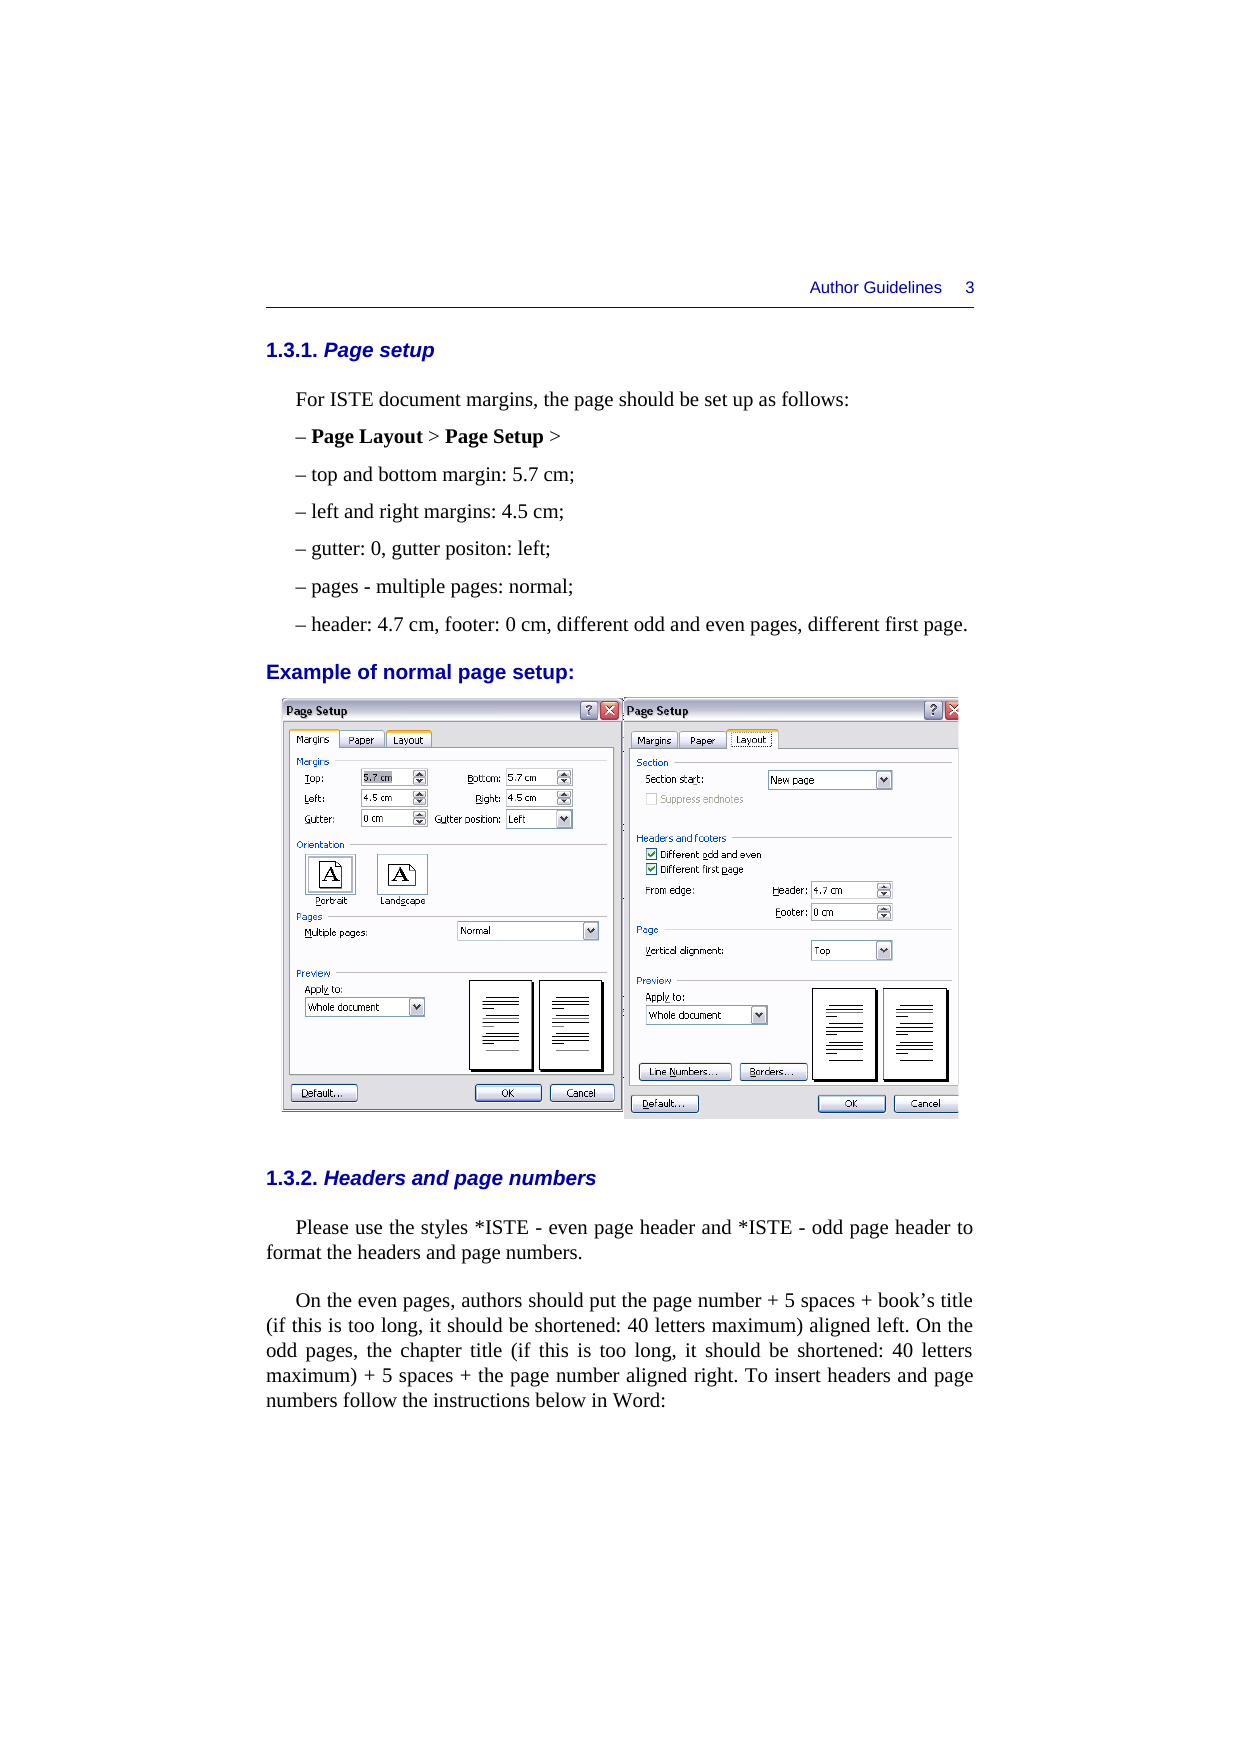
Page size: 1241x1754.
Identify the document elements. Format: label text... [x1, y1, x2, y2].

list – left and right margins: 4.5 cm; [266, 498, 974, 523]
text On the even pages, authors should put the page number + 5 spaces + book’s title (if this is too long, it should be shortened: 40 letters maximum) aligned left. On the odd pages, the chapter title (if this is too long, it should be shortened: 40 letters maximum) + 5 spaces + the page number aligned right. To insert headers and page numbers follow the instructions below in Word: [266, 1287, 974, 1412]
text Please use the styles *ISTE - even page header and *ISTE - odd page header to format the headers and page numbers. [266, 1214, 974, 1264]
list – pages - multiple pages: normal; [266, 573, 974, 598]
text Example of normal page setup: [266, 658, 974, 684]
list For ISTE document margins, the page should be set up as follows: [266, 386, 974, 411]
list – top and bottom margin: 5.7 cm; [266, 461, 974, 486]
picture [281, 697, 959, 1119]
text 1.3.1. Page setup [266, 337, 974, 363]
text 1.3.2. Headers and page numbers [266, 1165, 974, 1191]
list – header: 4.7 cm, footer: 0 cm, different odd and even pages, different first page. [266, 611, 974, 636]
text – gutter: 0, gutter positon: left; [266, 536, 974, 561]
list – Page Layout > Page Setup > [266, 423, 974, 448]
